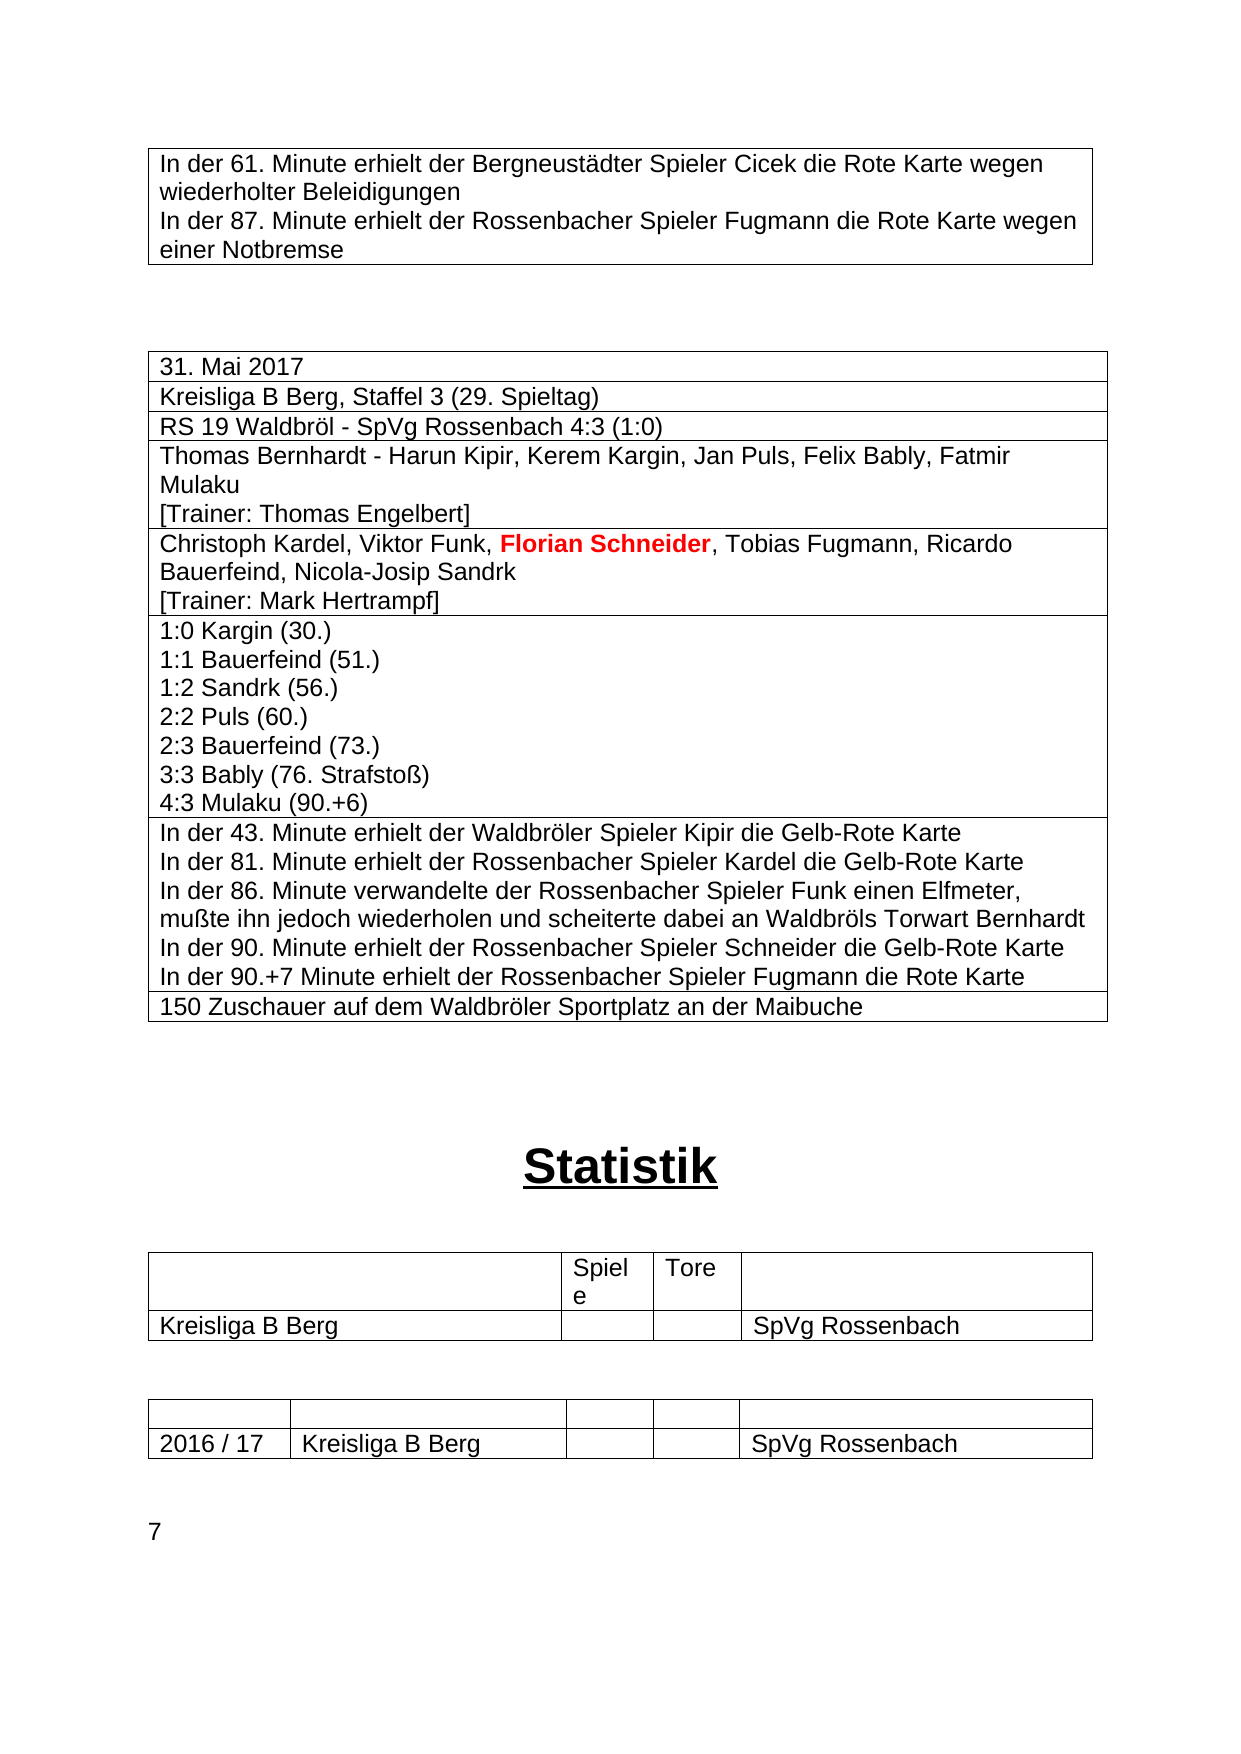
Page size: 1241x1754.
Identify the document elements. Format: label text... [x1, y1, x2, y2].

table_header [567, 1400, 653, 1428]
table_cell [654, 1311, 741, 1340]
table_cell Christoph Kardel, Viktor Funk, Florian Schneider, Tobias Fugmann, Ricardo Bauerfeind, Nicola-Josip Sandrk [Trainer: Mark Hertrampf] [149, 529, 1107, 615]
table_header Spiele [562, 1253, 653, 1310]
table_cell RS 19 Waldbröl - SpVg Rossenbach 4:3 (1:0) [149, 412, 1107, 440]
table_cell SpVg Rossenbach [740, 1429, 1092, 1458]
text 7 [148, 1517, 1093, 1545]
table_cell 1:0 Kargin (30.) 1:1 Bauerfeind (51.) 1:2 Sandrk (56.) 2:2 Puls (60.) 2:3 Bauerfeind (73.) 3:3 Bably (76. Strafstoß) 4:3 Mulaku (90.+6) [149, 616, 1107, 817]
table_cell 150 Zuschauer auf dem Waldbröler Sportplatz an der Maibuche [149, 992, 1107, 1021]
table_cell 2016 / 17 [149, 1429, 290, 1458]
table_cell SpVg Rossenbach [742, 1311, 1092, 1340]
table_header Tore [654, 1253, 741, 1310]
table_cell Kreisliga B Berg, Staffel 3 (29. Spieltag) [149, 382, 1107, 411]
table_cell In der 61. Minute erhielt der Bergneustädter Spieler Cicek die Rote Karte wegen wiederholter Beleidigungen In der 87. Minute erhielt der Rossenbacher Spieler Fugmann die Rote Karte wegen einer Notbremse [149, 149, 1092, 264]
table_cell [654, 1429, 739, 1458]
table_cell Kreisliga B Berg [149, 1311, 561, 1340]
table_cell Thomas Bernhardt - Harun Kipir, Kerem Kargin, Jan Puls, Felix Bably, Fatmir Mulaku [Trainer: Thomas Engelbert] [149, 441, 1107, 528]
table_cell Kreisliga B Berg [291, 1429, 566, 1458]
table_header [740, 1400, 1092, 1428]
table_header [742, 1253, 1092, 1310]
table_header [149, 1400, 290, 1428]
table_cell [567, 1429, 653, 1458]
table_header 31. Mai 2017 [149, 352, 1107, 381]
table_header [149, 1253, 561, 1310]
table_header [291, 1400, 566, 1428]
table_cell [562, 1311, 653, 1340]
table_cell In der 43. Minute erhielt der Waldbröler Spieler Kipir die Gelb-Rote Karte In der 81. Minute erhielt der Rossenbacher Spieler Kardel die Gelb-Rote Karte In der 86. Minute verwandelte der Rossenbacher Spieler Funk einen Elfmeter, mußte ihn jedoch wiederholen und scheiterte dabei an Waldbröls Torwart Bernhardt In der 90. Minute erhielt der Rossenbacher Spieler Schneider die Gelb-Rote Karte In der 90.+7 Minute erhielt der Rossenbacher Spieler Fugmann die Rote Karte [149, 818, 1107, 991]
text Statistik [148, 1137, 1093, 1194]
table_header [654, 1400, 739, 1428]
